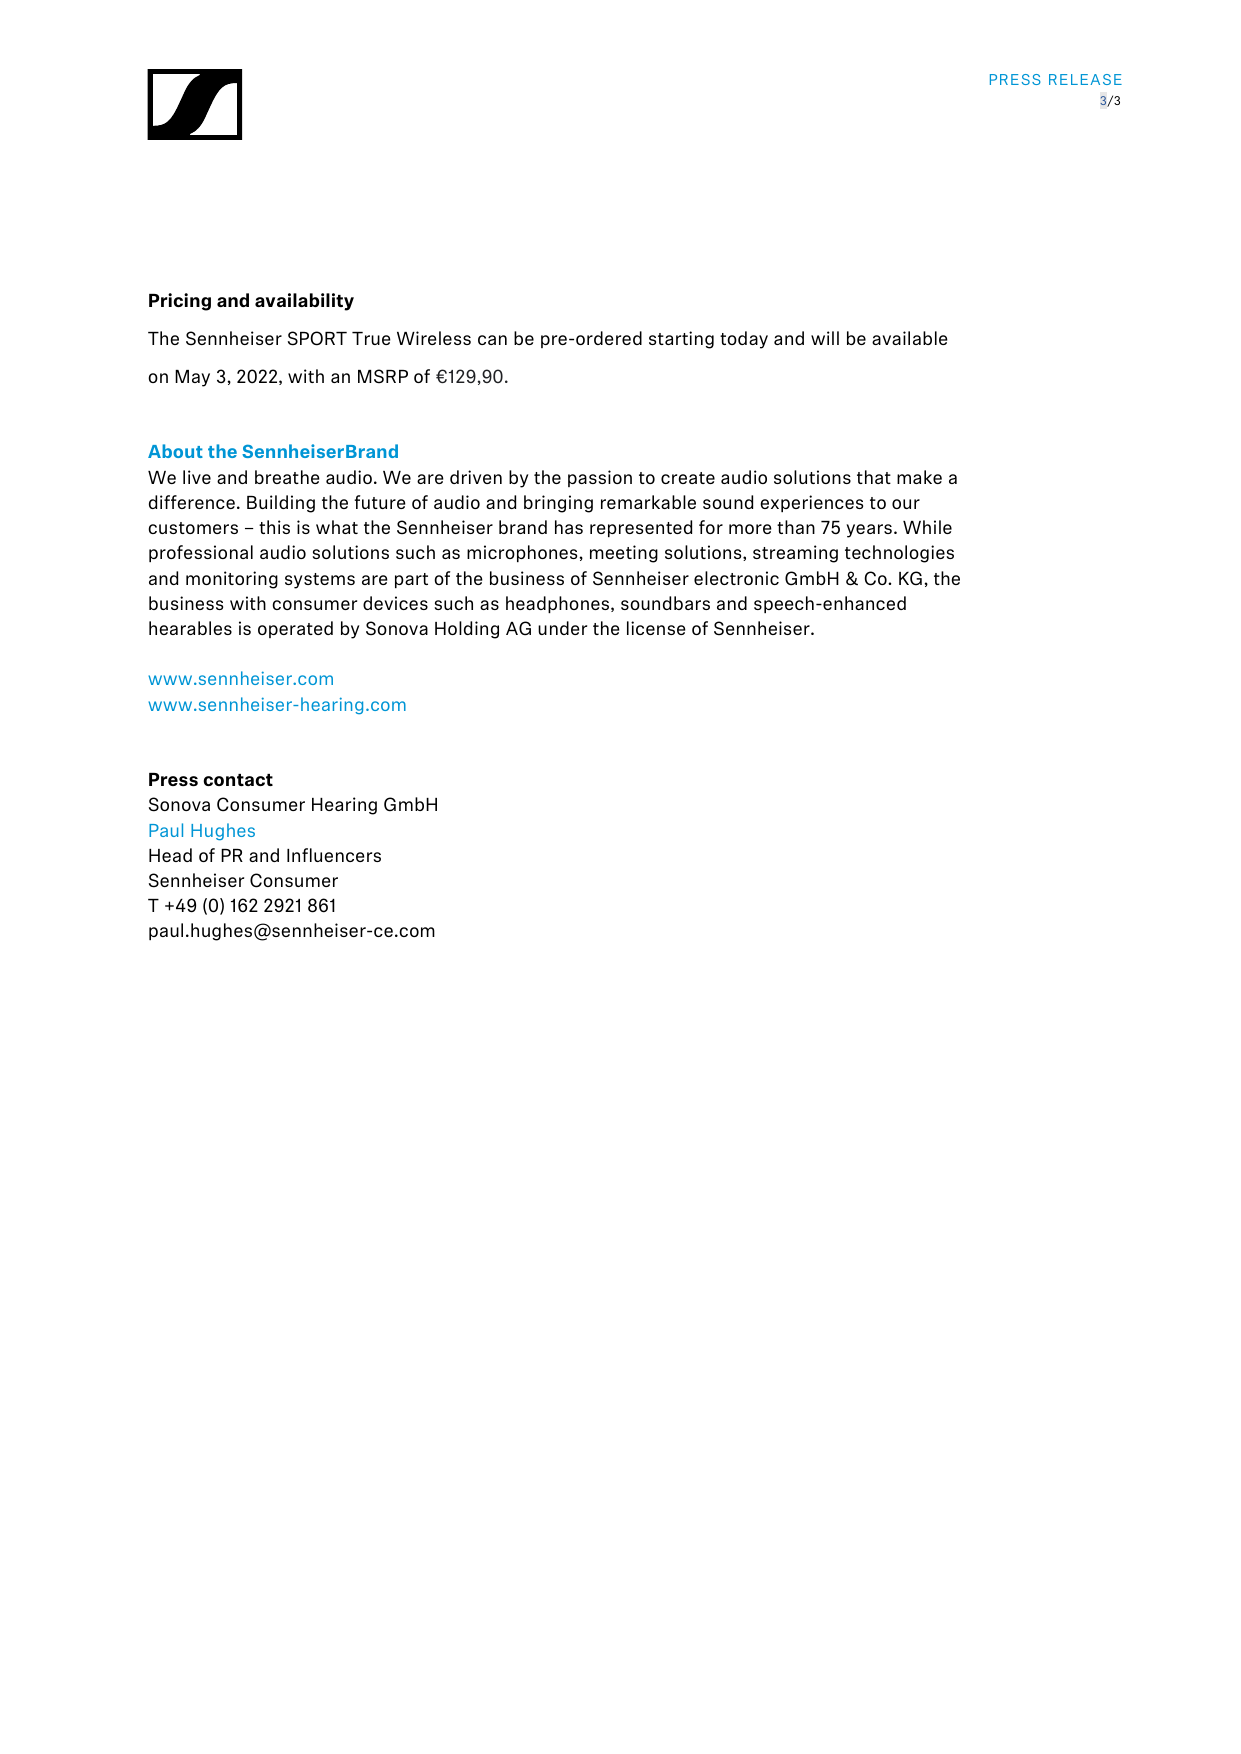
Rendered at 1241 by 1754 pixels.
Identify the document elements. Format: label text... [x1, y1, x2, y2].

text We live and breathe audio. We are driven by the passion to create audio solutions that make a difference. Building the future of audio and bringing remarkable sound experiences to our customers – this is what the Sennheiser brand has represented for more than 75 years. While professional audio solutions such as microphones, meeting solutions, streaming technologies and monitoring systems are part of the business of Sennheiser electronic GmbH & Co. KG, the business with consumer devices such as headphones, soundbars and speech-enhanced hearables is operated by Sonova Holding AG under the license of Sennheiser. [148, 463, 968, 640]
text www.sennheiser-hearing.com [148, 690, 968, 716]
text About the Sennheiser Brand [148, 438, 968, 463]
text Pricing and availability [148, 287, 968, 312]
text Press contact [148, 766, 521, 791]
text The Sennheiser SPORT True Wireless can be pre-ordered starting today and will be available on May 3, 2022, with an MSRP of €129,90. [148, 325, 968, 388]
text Paul Hughes [148, 816, 521, 842]
text paul.hughes@sennheiser-ce.com [148, 917, 521, 942]
text www.sennheiser.com [148, 665, 968, 690]
text Sonova Consumer Hearing GmbH [148, 791, 521, 816]
text T +49 (0) 162 2921 861 [148, 892, 521, 917]
text Sennheiser Consumer [148, 867, 521, 892]
text Head of PR and Influencers [148, 842, 521, 867]
